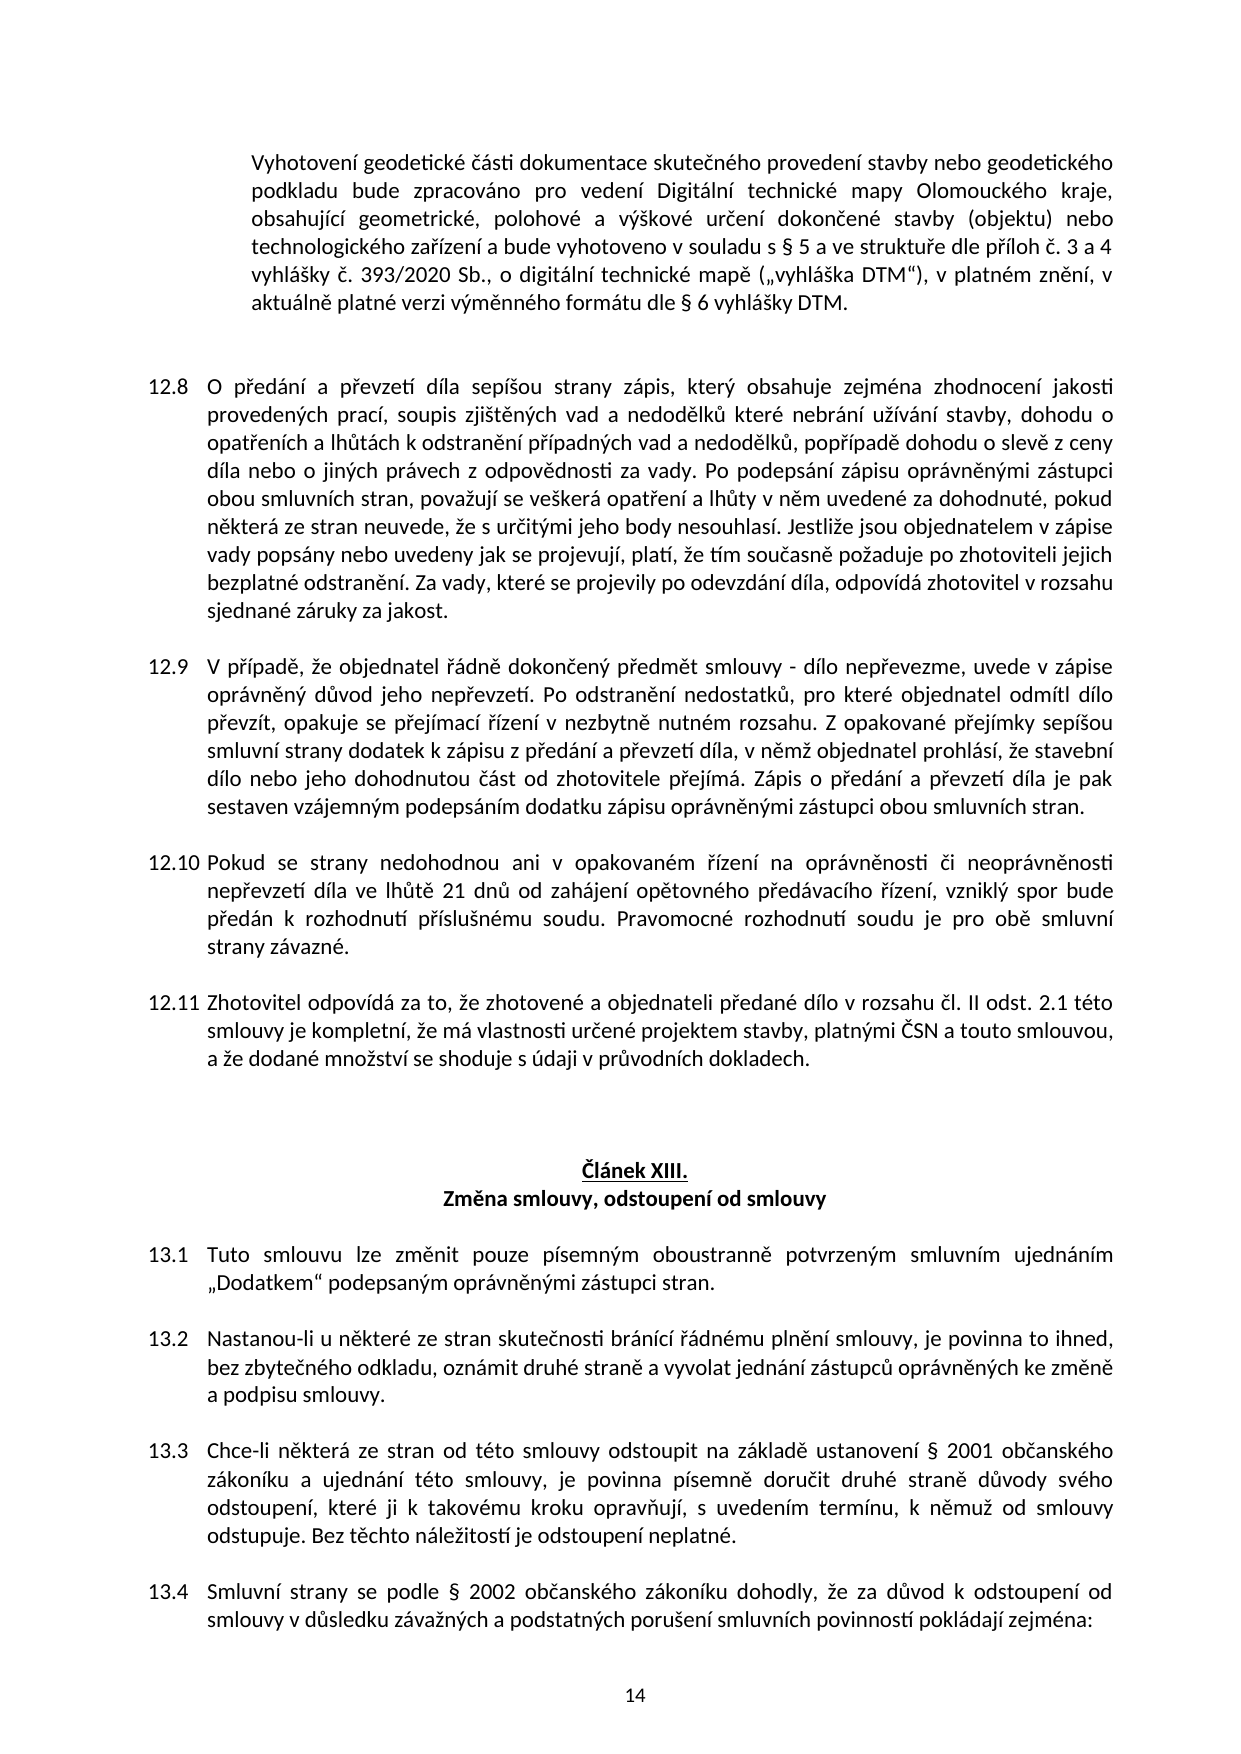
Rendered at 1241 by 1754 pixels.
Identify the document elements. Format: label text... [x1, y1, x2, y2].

list Chce-li některá ze stran od této smlouvy odstoupit na základě ustanovení § 2001 občanského zákoníku a ujednání této smlouvy, je povinna písemně doručit druhé straně důvody svého odstoupení, které ji k takovému kroku opravňují, s uvedením termínu, k němuž od smlouvy odstupuje. Bez těchto náležitostí je odstoupení neplatné. [148, 1437, 1115, 1549]
text Změna smlouvy, odstoupení od smlouvy [148, 1184, 1122, 1212]
list Tuto smlouvu lze změnit pouze písemným oboustranně potvrzeným smluvním ujednáním „Dodatkem“ podepsaným oprávněnými zástupci stran. [148, 1241, 1115, 1297]
list Pokud se strany nedohodnou ani v opakovaném řízení na oprávněnosti či neoprávněnosti nepřevzetí díla ve lhůtě 21 dnů od zahájení opětovného předávacího řízení, vzniklý spor bude předán k rozhodnutí příslušnému soudu. Pravomocné rozhodnutí soudu je pro obě smluvní strany závazné. [148, 848, 1115, 960]
text Článek XIII. [148, 1156, 1122, 1184]
list Zhotovitel odpovídá za to, že zhotovené a objednateli předané dílo v rozsahu čl. II odst. 2.1 této smlouvy je kompletní, že má vlastnosti určené projektem stavby, platnými ČSN a touto smlouvou, a že dodané množství se shoduje s údaji v průvodních dokladech. [148, 988, 1115, 1072]
list Nastanou-li u některé ze stran skutečnosti bránící řádnému plnění smlouvy, je povinna to ihned, bez zbytečného odkladu, oznámit druhé straně a vyvolat jednání zástupců oprávněných ke změně a podpisu smlouvy. [148, 1324, 1115, 1409]
list Smluvní strany se podle § 2002 občanského zákoníku dohodly, že za důvod k odstoupení od smlouvy v důsledku závažných a podstatných porušení smluvních povinností pokládají zejména: [148, 1577, 1115, 1633]
text Vyhotovení geodetické části dokumentace skutečného provedení stavby nebo geodetického podkladu bude zpracováno pro vedení Digitální technické mapy Olomouckého kraje, obsahující geometrické, polohové a výškové určení dokončené stavby (objektu) nebo technologického zařízení a bude vyhotoveno v souladu s § 5 a ve struktuře dle příloh č. 3 a 4 vyhlášky č. 393/2020 Sb., o digitální technické mapě („vyhláška DTM“), v platném znění, v aktuálně platné verzi výměnného formátu dle § 6 vyhlášky DTM. [251, 148, 1115, 316]
list O předání a převzetí díla sepíšou strany zápis, který obsahuje zejména zhodnocení jakosti provedených prací, soupis zjištěných vad a nedodělků které nebrání užívání stavby, dohodu o opatřeních a lhůtách k odstranění případných vad a nedodělků, popřípadě dohodu o slevě z ceny díla nebo o jiných právech z odpovědnosti za vady. Po podepsání zápisu oprávněnými zástupci obou smluvních stran, považují se veškerá opatření a lhůty v něm uvedené za dohodnuté, pokud některá ze stran neuvede, že s určitými jeho body nesouhlasí. Jestliže jsou objednatelem v zápise vady popsány nebo uvedeny jak se projevují, platí, že tím současně požaduje po zhotoviteli jejich bezplatné odstranění. Za vady, které se projevily po odevzdání díla, odpovídá zhotovitel v rozsahu sjednané záruky za jakost. [148, 372, 1115, 624]
list V případě, že objednatel řádně dokončený předmět smlouvy - dílo nepřevezme, uvede v zápise oprávněný důvod jeho nepřevzetí. Po odstranění nedostatků, pro které objednatel odmítl dílo převzít, opakuje se přejímací řízení v nezbytně nutném rozsahu. Z opakované přejímky sepíšou smluvní strany dodatek k zápisu z předání a převzetí díla, v němž objednatel prohlásí, že stavební dílo nebo jeho dohodnutou část od zhotovitele přejímá. Zápis o předání a převzetí díla je pak sestaven vzájemným podepsáním dodatku zápisu oprávněnými zástupci obou smluvních stran. [148, 652, 1115, 820]
